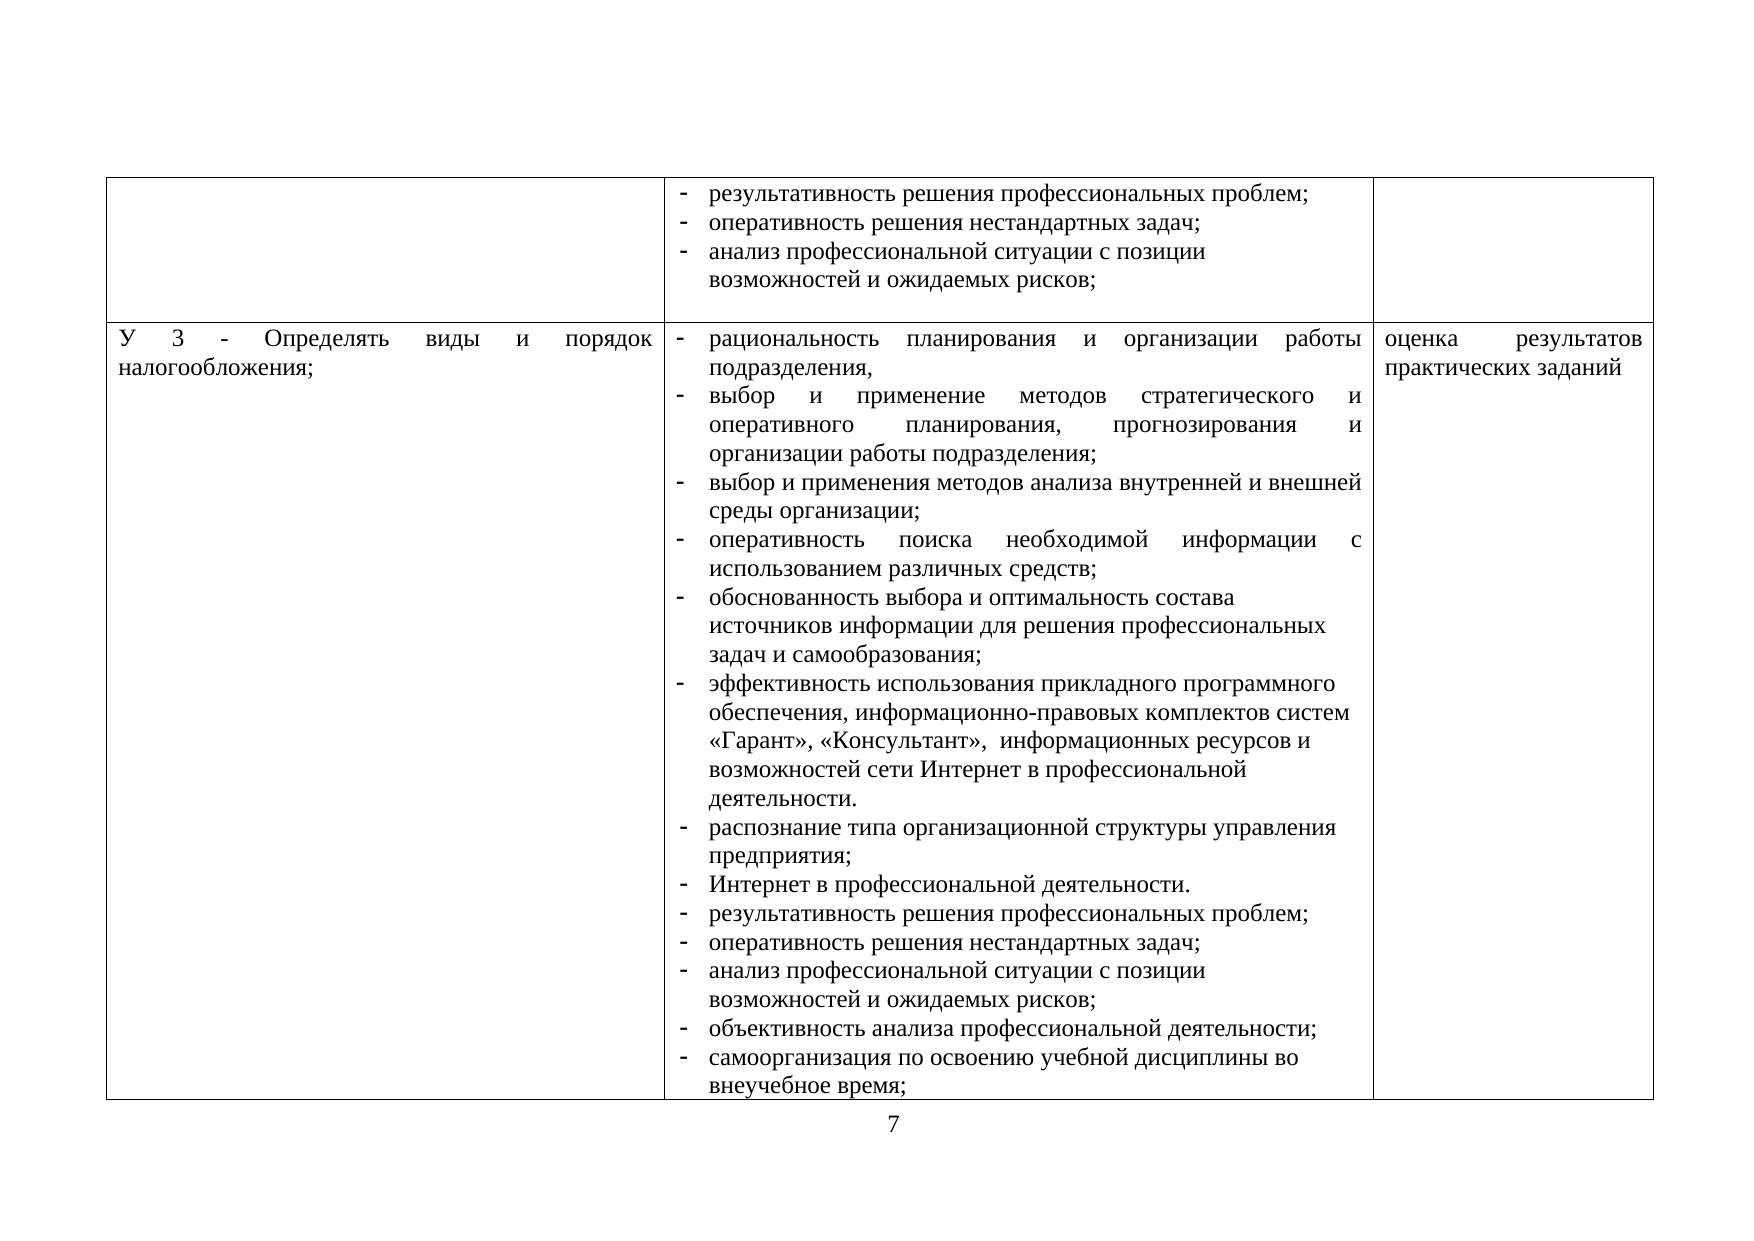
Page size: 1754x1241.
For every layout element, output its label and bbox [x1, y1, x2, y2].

table_cell [1374, 178, 1653, 322]
table_cell [665, 178, 1373, 322]
table_cell [107, 178, 664, 322]
table_cell [1374, 323, 1653, 1099]
table_cell [107, 323, 664, 1099]
table_cell [665, 323, 1373, 1099]
